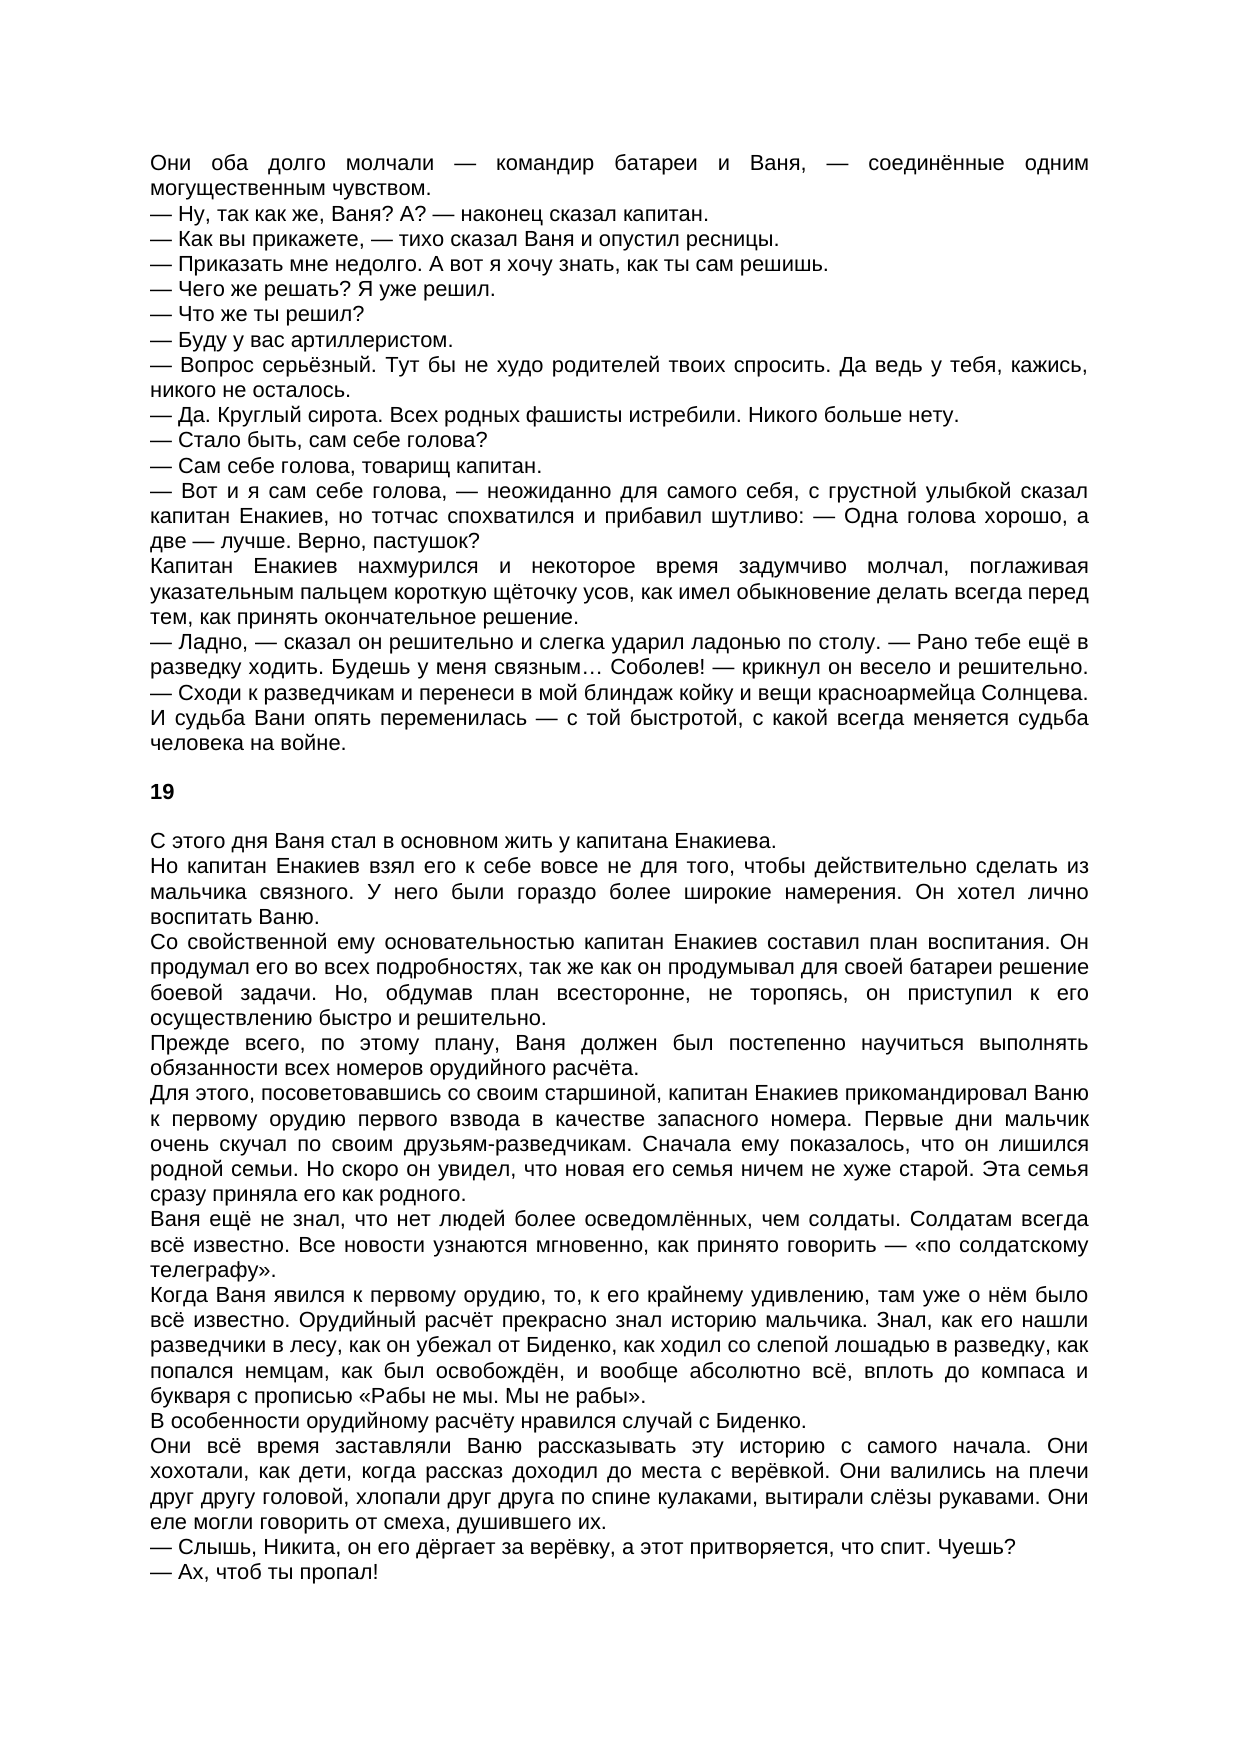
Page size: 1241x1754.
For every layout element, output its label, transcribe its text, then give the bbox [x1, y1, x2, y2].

text — Слышь, Никита, он его дёргает за верёвку, а этот притворяется, что спит. Чуешь? [150, 1534, 1090, 1559]
text — Ладно, — сказал он решительно и слегка ударил ладонью по столу. — Рано тебе ещё в разведку ходить. Будешь у меня связным… Соболев! — крикнул он весело и решительно. — Сходи к разведчикам и перенеси в мой блиндаж койку и вещи красноармейца Солнцева. [150, 629, 1090, 704]
text — Приказать мне недолго. А вот я хочу знать, как ты сам решишь. [150, 251, 1090, 276]
text — Ну, так как же, Ваня? А? — наконец сказал капитан. [150, 200, 1090, 226]
text Ваня ещё не знал, что нет людей более осведомлённых, чем солдаты. Солдатам всегда всё известно. Все новости узнаются мгновенно, как принято говорить — «по солдатскому телеграфу». [150, 1206, 1090, 1282]
text Капитан Енакиев нахмурился и некоторое время задумчиво молчал, поглаживая указательным пальцем короткую щёточку усов, как имел обыкновение делать всегда перед тем, как принять окончательное решение. [150, 553, 1090, 629]
text — Стало быть, сам себе голова? [150, 427, 1090, 452]
text Они оба долго молчали — командир батареи и Ваня, — соединённые одним могущественным чувством. [150, 150, 1090, 200]
text — Ах, чтоб ты пропал! [150, 1559, 1090, 1584]
text Для этого, посоветовавшись со своим старшиной, капитан Енакиев прикомандировал Ваню к первому орудию первого взвода в качестве запасного номера. Первые дни мальчик очень скучал по своим друзьям-разведчикам. Сначала ему показалось, что он лишился родной семьи. Но скоро он увидел, что новая его семья ничем не хуже старой. Эта семья сразу приняла его как родного. [150, 1080, 1090, 1206]
text Но капитан Енакиев взял его к себе вовсе не для того, чтобы действительно сделать из мальчика связного. У него были гораздо более широкие намерения. Он хотел лично воспитать Ваню. [150, 853, 1090, 929]
text 19 [150, 779, 1090, 804]
text Когда Ваня явился к первому орудию, то, к его крайнему удивлению, там уже о нём было всё известно. Орудийный расчёт прекрасно знал историю мальчика. Знал, как его нашли разведчики в лесу, как он убежал от Биденко, как ходил со слепой лошадью в разведку, как попался немцам, как был освобождён, и вообще абсолютно всё, вплоть до компаса и букваря с прописью «Рабы не мы. Мы не рабы». [150, 1282, 1090, 1408]
text — Как вы прикажете, — тихо сказал Ваня и опустил ресницы. [150, 226, 1090, 251]
text — Сам себе голова, товарищ капитан. [150, 452, 1090, 478]
text — Чего же решать? Я уже решил. [150, 276, 1090, 301]
text — Да. Круглый сирота. Всех родных фашисты истребили. Никого больше нету. [150, 402, 1090, 427]
text — Что же ты решил? [150, 301, 1090, 326]
text С этого дня Ваня стал в основном жить у капитана Енакиева. [150, 828, 1090, 853]
text Прежде всего, по этому плану, Ваня должен был постепенно научиться выполнять обязанности всех номеров орудийного расчёта. [150, 1030, 1090, 1080]
text Они всё время заставляли Ваню рассказывать эту историю с самого начала. Они хохотали, как дети, когда рассказ доходил до места с верёвкой. Они валились на плечи друг другу головой, хлопали друг друга по спине кулаками, вытирали слёзы рукавами. Они еле могли говорить от смеха, душившего их. [150, 1433, 1090, 1534]
text В особенности орудийному расчёту нравился случай с Биденко. [150, 1408, 1090, 1433]
text Со свойственной ему основательностью капитан Енакиев составил план воспитания. Он продумал его во всех подробностях, так же как он продумывал для своей батареи решение боевой задачи. Но, обдумав план всесторонне, не торопясь, он приступил к его осуществлению быстро и решительно. [150, 929, 1090, 1030]
text — Вопрос серьёзный. Тут бы не худо родителей твоих спросить. Да ведь у тебя, кажись, никого не осталось. [150, 352, 1090, 402]
text — Буду у вас артиллеристом. [150, 326, 1090, 352]
text И судьба Вани опять переменилась — с той быстротой, с какой всегда меняется судьба человека на войне. [150, 704, 1090, 755]
text — Вот и я сам себе голова, — неожиданно для самого себя, с грустной улыбкой сказал капитан Енакиев, но тотчас спохватился и прибавил шутливо: — Одна голова хорошо, а две — лучше. Верно, пастушок? [150, 478, 1090, 553]
